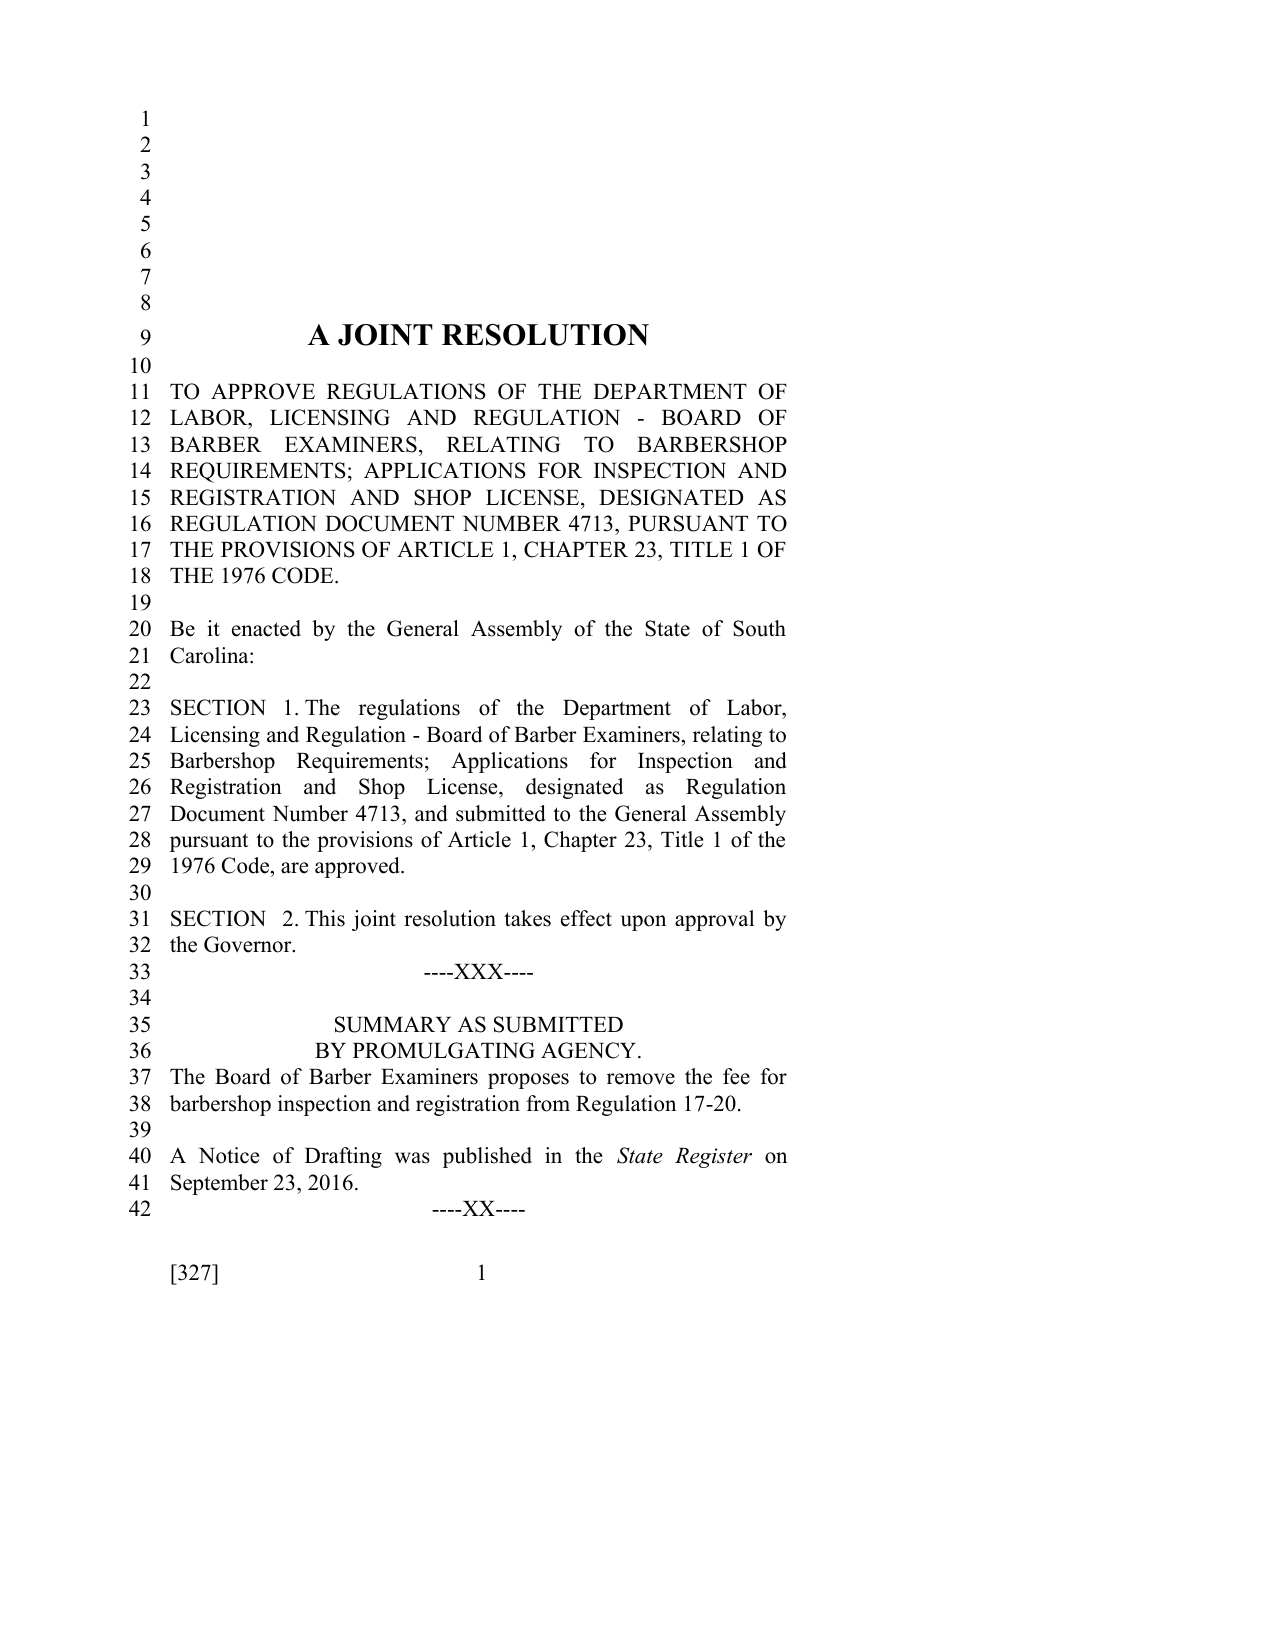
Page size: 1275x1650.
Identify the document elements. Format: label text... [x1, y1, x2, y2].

text A JOINT RESOLUTION [169, 316, 787, 352]
text ----XXX---- [169, 958, 787, 984]
text The Board of Barber Examiners proposes to remove the fee for barbershop inspection and registration from Regulation 17-20. [169, 1063, 787, 1116]
text TO APPROVE REGULATIONS OF THE DEPARTMENT OF LABOR, LICENSING AND REGULATION - BOARD OF BARBER EXAMINERS, RELATING TO BARBERSHOP REQUIREMENTS; APPLICATIONS FOR INSPECTION AND REGISTRATION AND SHOP LICENSE, DESIGNATED AS REGULATION DOCUMENT NUMBER 4713, PURSUANT TO THE PROVISIONS OF ARTICLE 1, CHAPTER 23, TITLE 1 OF THE 1976 CODE. [169, 378, 787, 589]
text SECTION 1. The regulations of the Department of Labor, Licensing and Regulation - Board of Barber Examiners, relating to Barbershop Requirements; Applications for Inspection and Registration and Shop License, designated as Regulation Document Number 4713, and submitted to the General Assembly pursuant to the provisions of Article 1, Chapter 23, Title 1 of the 1976 Code, are approved. [169, 694, 787, 879]
text SUMMARY AS SUBMITTED [169, 1011, 787, 1037]
text ----XX---- [169, 1195, 787, 1221]
text BY PROMULGATING AGENCY. [169, 1037, 787, 1063]
text A Notice of Drafting was published in the State Register on September 23, 2016. [169, 1142, 787, 1195]
text SECTION 2. This joint resolution takes effect upon approval by the Governor. [169, 905, 787, 958]
text Be it enacted by the General Assembly of the State of South Carolina: [169, 615, 787, 668]
